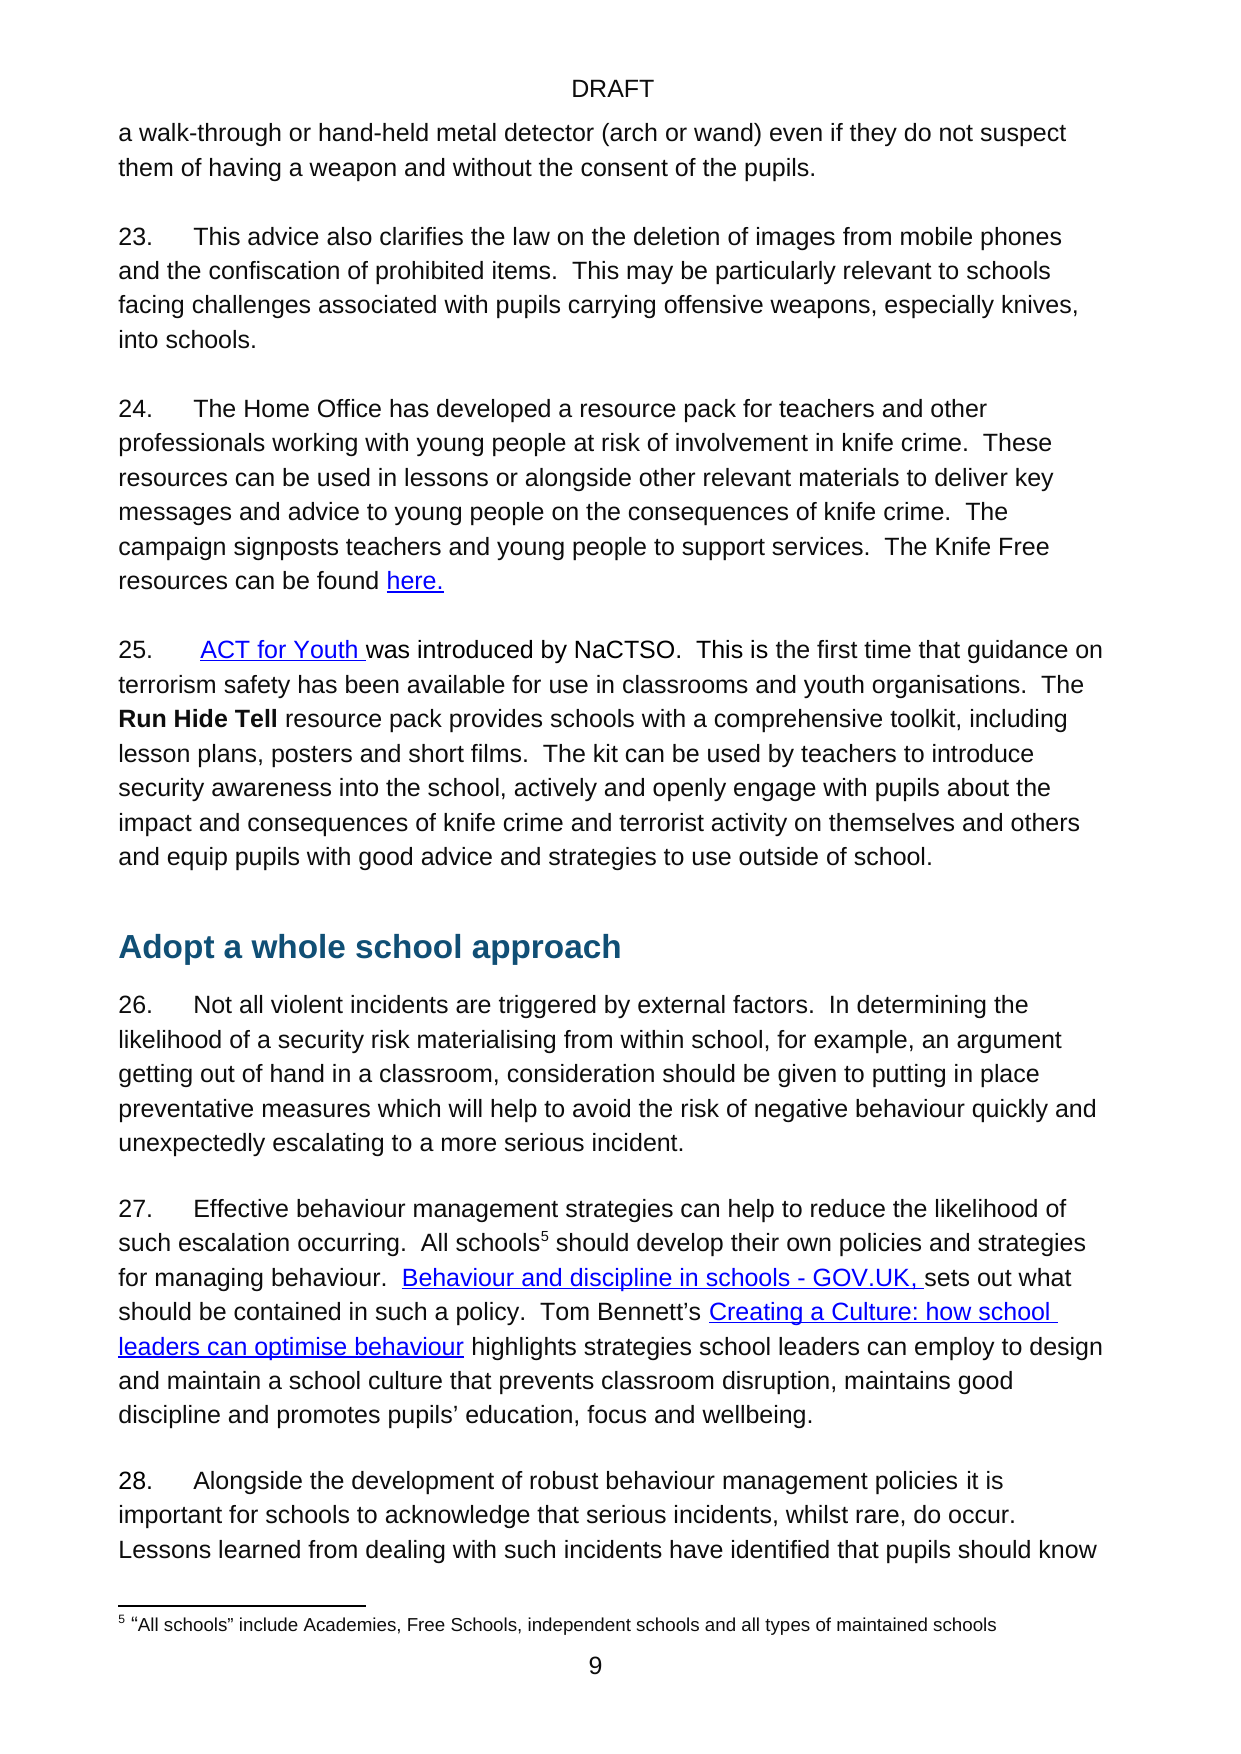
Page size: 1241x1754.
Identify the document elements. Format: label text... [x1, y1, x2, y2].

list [118, 118, 1107, 181]
list This advice also clarifies the law on the deletion of images from mobile phones and the confiscation of prohibited items. This may be particularly relevant to schools facing challenges associated with pupils carrying offensive weapons, especially knives, into schools. [118, 222, 1107, 354]
list ACT for Youth was introduced by NaCTSO. This is the first time that guidance on terrorism safety has been available for use in classrooms and youth organisations. The Run Hide Tell resource pack provides schools with a comprehensive toolkit, including lesson plans, posters and short films. The kit can be used by teachers to introduce security awareness into the school, actively and openly engage with pupils about the impact and consequences of knife crime and terrorist activity on themselves and others and equip pupils with good advice and strategies to use outside of school. [118, 635, 1107, 871]
list The Home Office has developed a resource pack for teachers and other professionals working with young people at risk of involvement in knife crime. These resources can be used in lessons or alongside other relevant materials to deliver key messages and advice to young people on the consequences of knife crime. The campaign signposts teachers and young people to support services. The Knife Free resources can be found here. [118, 394, 1107, 595]
list Not all violent incidents are triggered by external factors. In determining the likelihood of a security risk materialising from within school, for example, an argument getting out of hand in a classroom, consideration should be given to putting in place preventative measures which will help to avoid the risk of negative behaviour quickly and unexpectedly escalating to a more serious incident. [118, 990, 1107, 1157]
list Effective behaviour management strategies can help to reduce the likelihood of such escalation occurring. All schools should develop their own policies and strategies for managing behaviour. Behaviour and discipline in schools - GOV.UK, sets out what should be contained in such a policy. Tom Bennett’s Creating a Culture: how school leaders can optimise behaviour highlights strategies school leaders can employ to design and maintain a school culture that prevents classroom disruption, maintains good discipline and promotes pupils’ education, focus and wellbeing. [118, 1193, 1107, 1429]
subtitle Adopt a whole school approach [118, 927, 1107, 965]
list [118, 1466, 1107, 1564]
